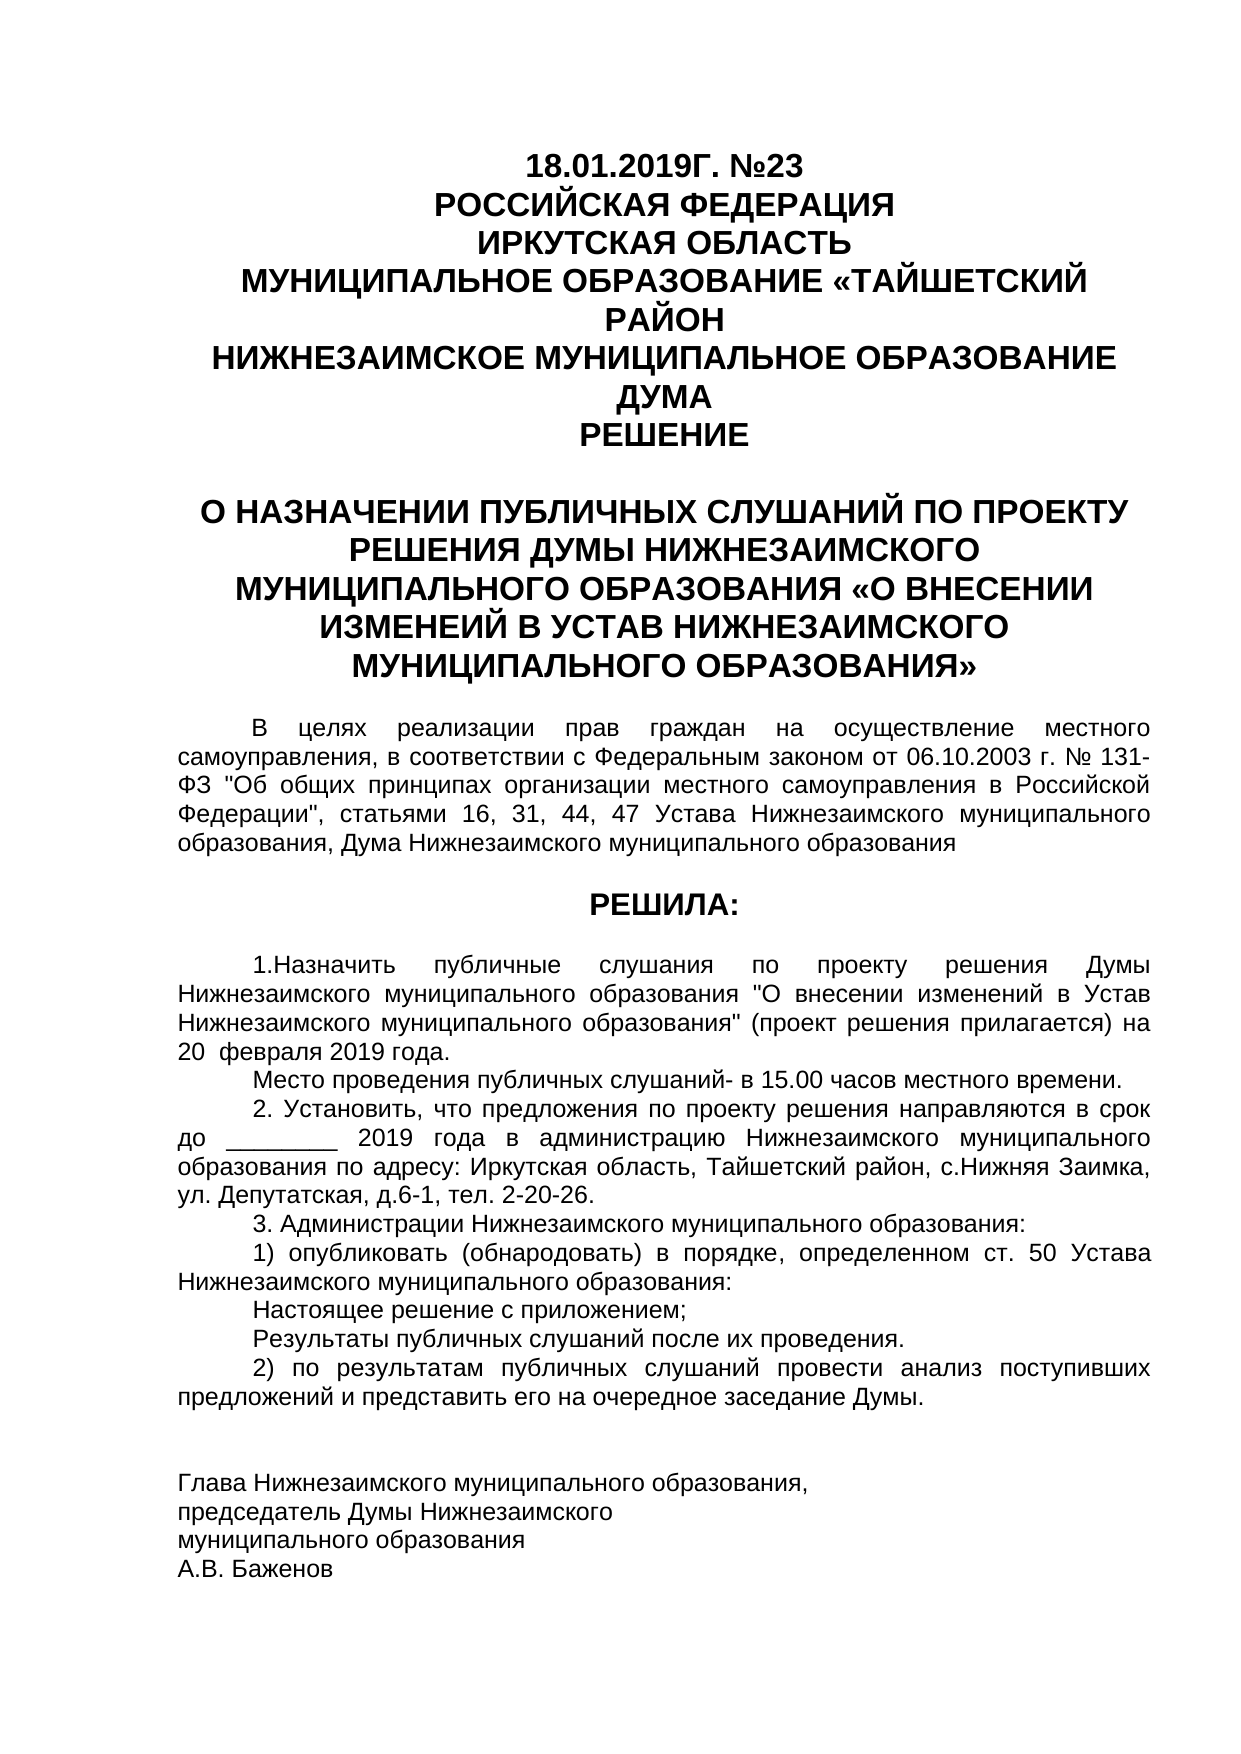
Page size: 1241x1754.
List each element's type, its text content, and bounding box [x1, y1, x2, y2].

text муниципального образования [177, 1525, 1152, 1554]
text А.В. Баженов [177, 1554, 1152, 1583]
text председатель Думы Нижнезаимского [177, 1496, 1152, 1525]
text В целях реализации прав граждан на осуществление местного самоуправления, в соответствии с Федеральным законом от 06.10.2003 г. № 131-ФЗ "Об общих принципах организации местного самоуправления в Российской Федерации", статьями 16, 31, 44, 47 Устава Нижнезаимского муниципального образования, Дума Нижнезаимского муниципального образования [177, 713, 1152, 857]
text РЕШИЛА: [177, 886, 1152, 921]
text 3. Администрации Нижнезаимского муниципального образования: [177, 1209, 1152, 1238]
text ДУМА [177, 377, 1152, 415]
text ИРКУТСКАЯ ОБЛАСТЬ [177, 223, 1152, 261]
text Место проведения публичных слушаний- в 15.00 часов местного времени. [177, 1065, 1152, 1094]
text 18.01.2019Г. №23 [177, 118, 1152, 184]
text 2. Установить, что предложения по проекту решения направляются в срок до ________ 2019 года в администрацию Нижнезаимского муниципального образования по адресу: Иркутская область, Тайшетский район, с.Нижняя Заимка, ул. Депутатская, д.6-1, тел. 2-20-26. [177, 1094, 1152, 1209]
text Настоящее решение с приложением; [177, 1295, 1152, 1324]
text 2) по результатам публичных слушаний провести анализ поступивших предложений и представить его на очередное заседание Думы. [177, 1353, 1152, 1410]
text 1) опубликовать (обнародовать) в порядке, определенном ст. 50 Устава Нижнезаимского муниципального образования: [177, 1238, 1152, 1295]
text 1.Назначить публичные слушания по проекту решения Думы Нижнезаимского муниципального образования "О внесении изменений в Устав Нижнезаимского муниципального образования" (проект решения прилагается) на 20 февраля 2019 года. [177, 950, 1152, 1065]
text О НАЗНАЧЕНИИ ПУБЛИЧНЫХ СЛУШАНИЙ ПО ПРОЕКТУ РЕШЕНИЯ ДУМЫ НИЖНЕЗАИМСКОГО МУНИЦИПАЛЬНОГО ОБРАЗОВАНИЯ «О ВНЕСЕНИИ ИЗМЕНЕИЙ В УСТАВ НИЖНЕЗАИМСКОГО МУНИЦИПАЛЬНОГО ОБРАЗОВАНИЯ» [177, 492, 1152, 684]
text РАЙОН [177, 300, 1152, 338]
text Глава Нижнезаимского муниципального образования, [177, 1468, 1152, 1496]
text НИЖНЕЗАИМСКОЕ МУНИЦИПАЛЬНОЕ ОБРАЗОВАНИЕ [177, 338, 1152, 377]
text РОССИЙСКАЯ ФЕДЕРАЦИЯ [177, 184, 1152, 223]
text Результаты публичных слушаний после их проведения. [177, 1324, 1152, 1353]
text РЕШЕНИЕ [177, 415, 1152, 454]
text МУНИЦИПАЛЬНОЕ ОБРАЗОВАНИЕ «ТАЙШЕТСКИЙ [177, 261, 1152, 300]
